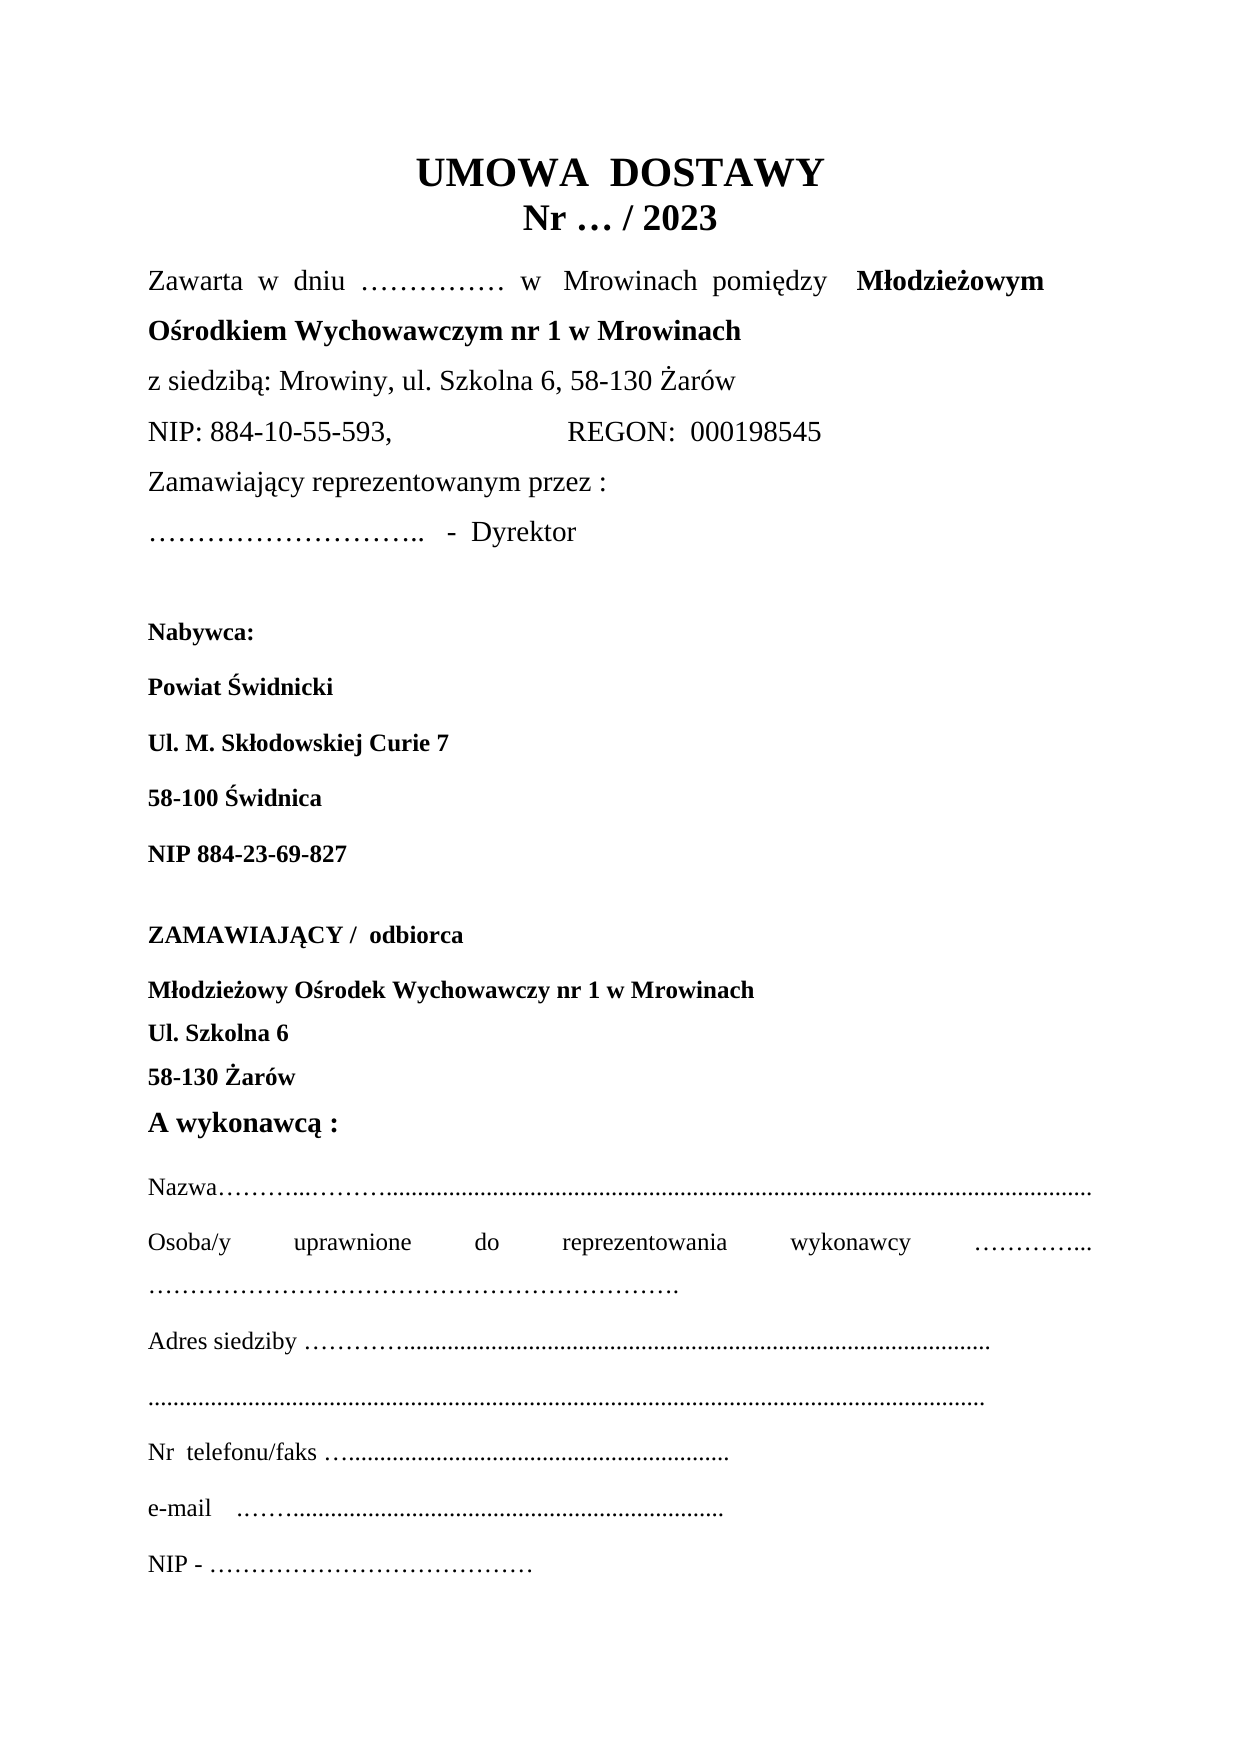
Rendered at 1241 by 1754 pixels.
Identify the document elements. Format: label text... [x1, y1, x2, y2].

text NIP 884-23-69-827 [148, 839, 1093, 868]
subtitle Nr … / 2023 [148, 196, 1093, 239]
text Nazwa………...………................................................................................................................. [148, 1172, 1093, 1201]
text ...................................................................................................................................... [148, 1382, 1093, 1411]
text e-mail .……..................................................................... [148, 1493, 1093, 1522]
text 58-100 Świdnica [148, 783, 1093, 812]
text ZAMAWIAJĄCY / odbiorca [148, 920, 1093, 948]
text Osoba/y uprawnione do reprezentowania wykonawcy …………...………………………………………………………. [148, 1227, 1093, 1299]
text NIP: 884-10-55-593, REGON: 000198545 [148, 414, 1093, 447]
text UMOWA DOSTAWY [148, 148, 1093, 196]
text NIP - ………………………………… [148, 1549, 1093, 1577]
text Adres siedziby ………….............................................................................................. [148, 1326, 1093, 1355]
text z siedzibą: Mrowiny, ul. Szkolna 6, 58-130 Żarów [148, 363, 1093, 397]
text Nr telefonu/faks …............................................................. [148, 1437, 1093, 1466]
text Młodzieżowy Ośrodek Wychowawczy nr 1 w Mrowinach [148, 975, 1093, 1004]
text A wykonawcą : [148, 1105, 1093, 1138]
text Zamawiający reprezentowanym przez : ……………………….. - Dyrektor [148, 464, 1093, 548]
text Powiat Świdnicki [148, 672, 1093, 701]
text Nabywca: [148, 617, 1093, 645]
text 58-130 Żarów [148, 1062, 1093, 1090]
text Ul. Szkolna 6 [148, 1018, 1093, 1047]
text Ul. M. Skłodowskiej Curie 7 [148, 728, 1093, 757]
text Zawarta w dniu …………… w Mrowinach pomiędzy Młodzieżowym Ośrodkiem Wychowawczym nr 1 w Mrowinach [148, 263, 1093, 347]
